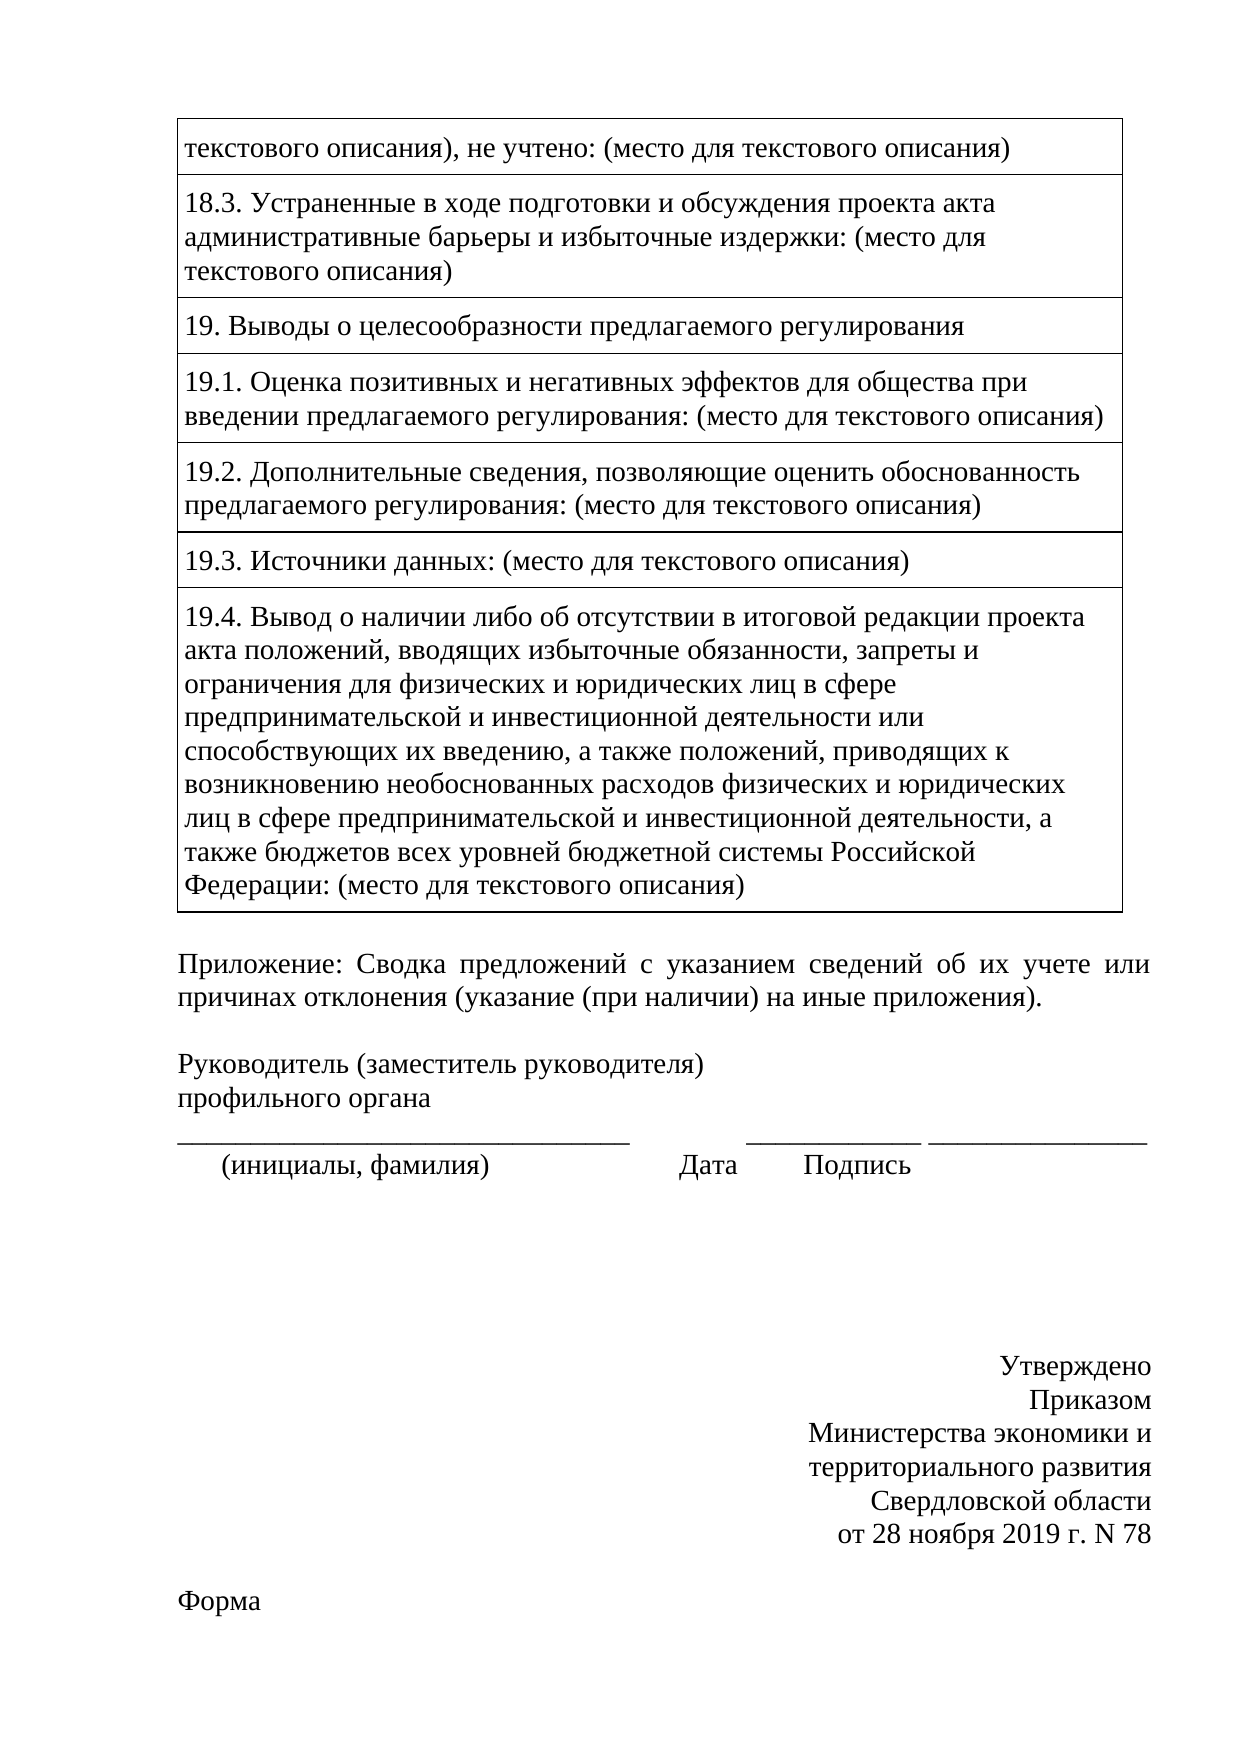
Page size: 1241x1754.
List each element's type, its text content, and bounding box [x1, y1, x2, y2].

table_cell 19.4. Вывод о наличии либо об отсутствии в итоговой редакции проекта акта положений, вводящих избыточные обязанности, запреты и ограничения для физических и юридических лиц в сфере предпринимательской и инвестиционной деятельности или способствующих их введению, а также положений, приводящих к возникновению необоснованных расходов физических и юридических лиц в сфере предпринимательской и инвестиционной деятельности, а также бюджетов всех уровней бюджетной системы Российской Федерации: (место для текстового описания) [178, 588, 1122, 911]
text Министерства экономики и [177, 1416, 1152, 1449]
text территориального развития [177, 1449, 1152, 1483]
text Форма [177, 1583, 1152, 1617]
table_cell 19.2. Дополнительные сведения, позволяющие оценить обоснованность предлагаемого регулирования: (место для текстового описания) [178, 443, 1122, 531]
table_cell 18.3. Устраненные в ходе подготовки и обсуждения проекта акта административные барьеры и избыточные издержки: (место для текстового описания) [178, 175, 1122, 297]
text Приложение: Сводка предложений с указанием сведений об их учете или причинах отклонения (указание (при наличии) на иные приложения). [177, 946, 1152, 1013]
table_cell 19.3. Источники данных: (место для текстового описания) [178, 533, 1122, 587]
text профильного органа [177, 1080, 1152, 1114]
text Свердловской области [177, 1483, 1152, 1516]
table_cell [178, 119, 1122, 174]
text _______________________________ ____________ _______________ [177, 1114, 1152, 1147]
text Утверждено [177, 1348, 1152, 1382]
text Приказом [177, 1382, 1152, 1416]
text Руководитель (заместитель руководителя) [177, 1047, 1152, 1080]
text (инициалы, фамилия) Дата Подпись [177, 1147, 1152, 1181]
table_cell 19.1. Оценка позитивных и негативных эффектов для общества при введении предлагаемого регулирования: (место для текстового описания) [178, 354, 1122, 442]
text от 28 ноября 2019 г. N 78 [177, 1516, 1152, 1550]
table_cell 19. Выводы о целесообразности предлагаемого регулирования [178, 298, 1122, 353]
